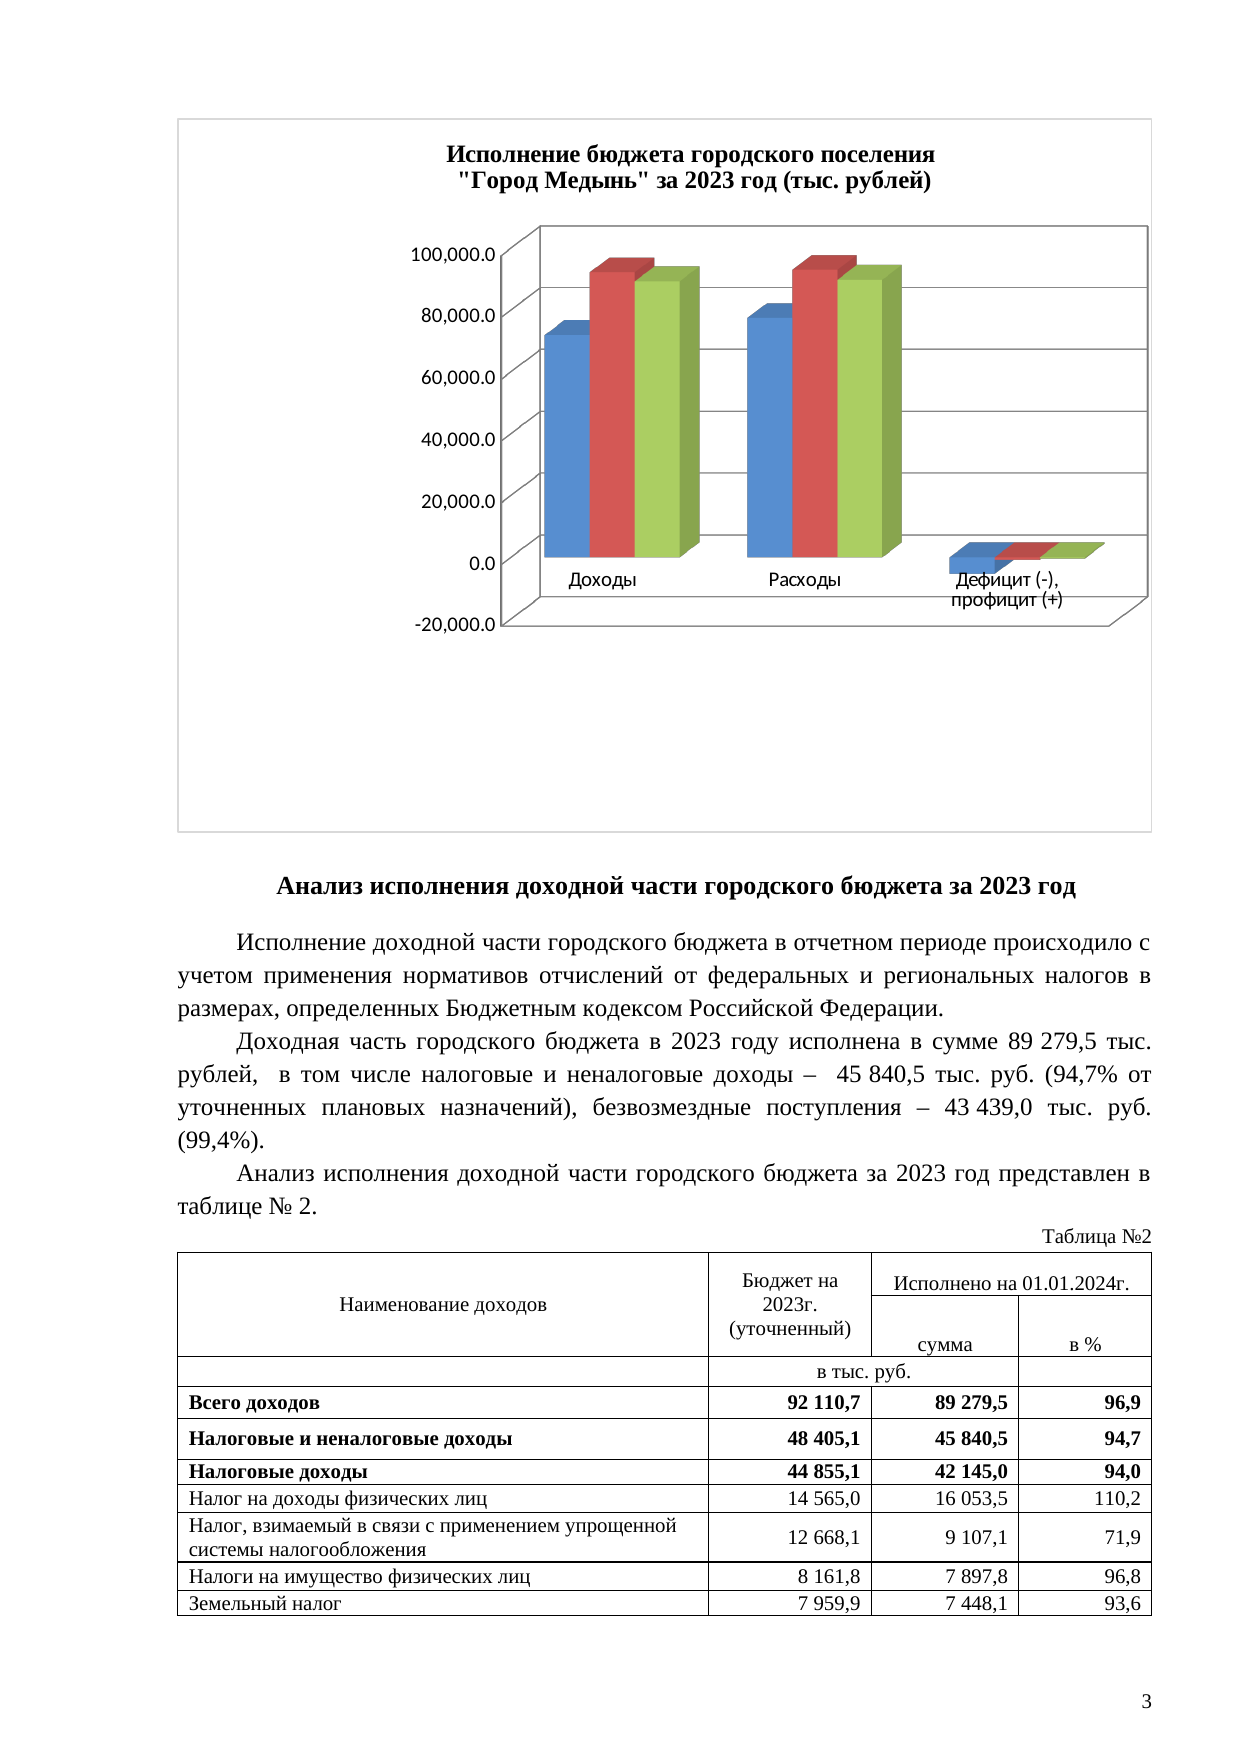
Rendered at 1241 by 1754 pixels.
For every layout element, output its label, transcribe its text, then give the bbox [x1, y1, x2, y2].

table_cell 110,2 [1019, 1485, 1151, 1512]
table_cell 71,9 [1019, 1513, 1151, 1561]
table_cell [178, 1357, 708, 1386]
table_cell в % [1019, 1296, 1151, 1356]
table_cell 7 448,1 [872, 1591, 1018, 1615]
table_cell 42 145,0 [872, 1460, 1018, 1483]
table_cell Налог на доходы физических лиц [178, 1485, 708, 1512]
table_cell 12 668,1 [709, 1513, 871, 1561]
table_cell 9 107,1 [872, 1513, 1018, 1561]
table_cell 92 110,7 [709, 1387, 871, 1417]
table_cell [1019, 1357, 1151, 1386]
table_cell 48 405,1 [709, 1419, 871, 1458]
table_header Наименование доходов [178, 1253, 708, 1356]
table_cell 7 959,9 [709, 1591, 871, 1615]
table_cell 45 840,5 [872, 1419, 1018, 1458]
table_cell 89 279,5 [872, 1387, 1018, 1417]
table_cell Налог, взимаемый в связи с применением упрощенной системы налогообложения [178, 1513, 708, 1561]
table_cell 16 053,5 [872, 1485, 1018, 1512]
table_cell 94,7 [1019, 1419, 1151, 1458]
table_cell 96,9 [1019, 1387, 1151, 1417]
table_cell Земельный налог [178, 1591, 708, 1615]
table_cell 94,0 [1019, 1460, 1151, 1483]
table_cell Налоги на имущество физических лиц [178, 1563, 708, 1590]
table_cell 7 897,8 [872, 1563, 1018, 1590]
text Анализ исполнения доходной части городского бюджета за 2023 год представлен в таблице № 2. [177, 1158, 1152, 1220]
table_header Бюджет на 2023г. (уточненный) [709, 1253, 871, 1356]
table_cell Всего доходов [178, 1387, 708, 1417]
table_cell 93,6 [1019, 1591, 1151, 1615]
text Таблица №2 [177, 1224, 1152, 1248]
table_cell в тыс. руб. [709, 1357, 1018, 1386]
text Доходная часть городского бюджета в 2023 году исполнена в сумме 89 279,5 тыс. рублей, в том числе налоговые и неналоговые доходы – 45 840,5 тыс. руб. (94,7% от уточненных плановых назначений), безвозмездные поступления – 43 439,0 тыс. руб. (99,4%). [177, 1026, 1152, 1154]
text Исполнение доходной части городского бюджета в отчетном периоде происходило с учетом применения нормативов отчислений от федеральных и региональных налогов в размерах, определенных Бюджетным кодексом Российской Федерации. [177, 927, 1152, 1022]
table_cell Налоговые доходы [178, 1460, 708, 1483]
table_cell сумма [872, 1296, 1018, 1356]
text Анализ исполнения доходной части городского бюджета за 2023 год [177, 870, 1152, 900]
table_cell 44 855,1 [709, 1460, 871, 1483]
table_cell 96,8 [1019, 1563, 1151, 1590]
table_cell 14 565,0 [709, 1485, 871, 1512]
table_cell Налоговые и неналоговые доходы [178, 1419, 708, 1458]
table_cell 8 161,8 [709, 1563, 871, 1590]
table_header Исполнено на 01.01.2024г. [872, 1253, 1151, 1295]
